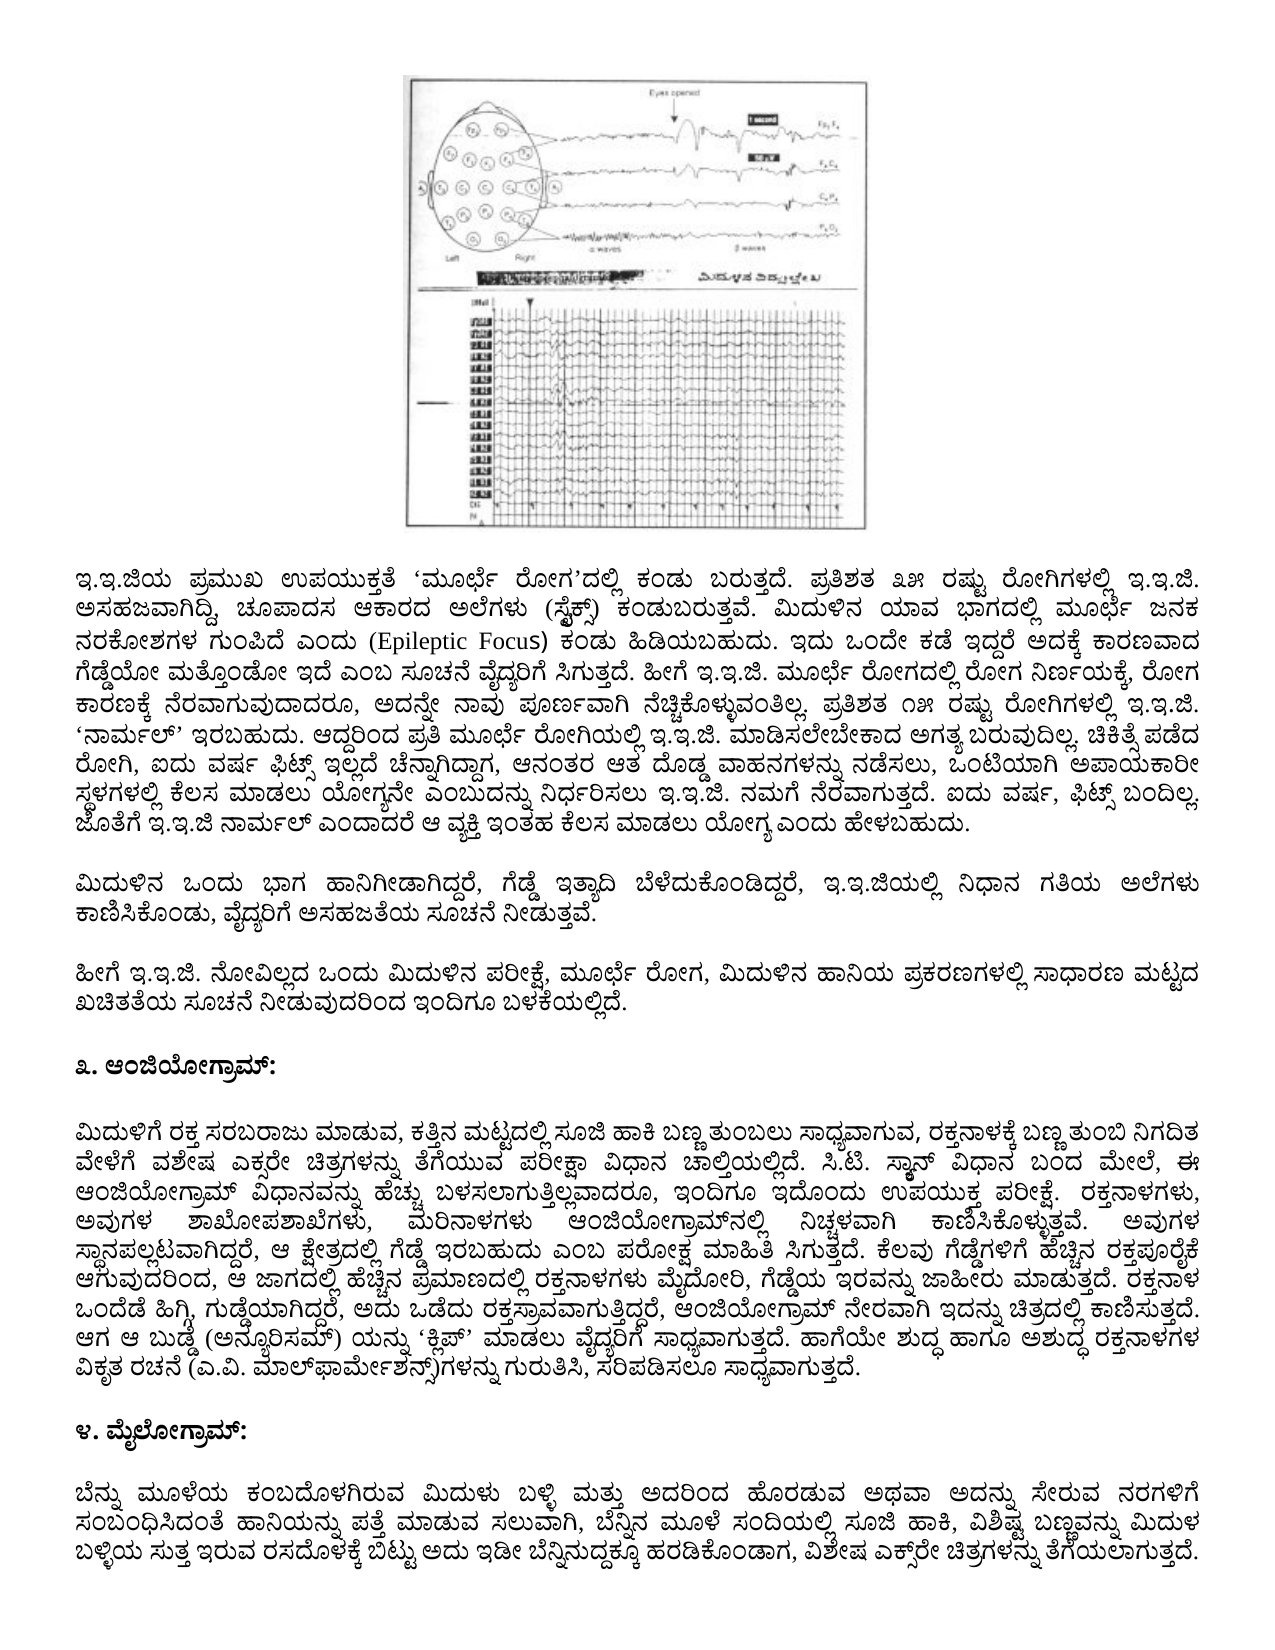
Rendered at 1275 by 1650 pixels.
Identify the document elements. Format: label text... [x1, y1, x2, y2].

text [75, 1478, 1200, 1566]
picture [403, 75, 872, 533]
text ೩. ಆಂಜಿಯೋಗ್ರಾಮ್: [75, 1048, 1200, 1082]
text ೪. ಮೈಲೋಗ್ರಾಮ್: [75, 1413, 1200, 1447]
text ಇ.ಇ.ಜಿಯ ಪ್ರಮುಖ ಉಪಯುಕ್ತತೆ ‘ಮೂರ್ಛೆ ರೋಗ’ದಲ್ಲಿ ಕಂಡು ಬರುತ್ತದೆ. ಪ್ರತಿಶತ ೩೫ ರಷ್ಟು ರೋಗಿಗಳಲ್ಲಿ ಇ.ಇ.ಜಿ. ಅಸಹಜವಾಗಿದ್ದಿ, ಚೂಪಾದಸ ಆಕಾರದ ಅಲೆಗಳು (ಸ್ಪೈಕ್ಸ್‌) ಕಂಡುಬರುತ್ತವೆ. ಮಿದುಳಿನ ಯಾವ ಭಾಗದಲ್ಲಿ ಮೂರ್ಛೆ ಜನಕ ನರಕೋಶಗಳ ಗುಂಪಿದೆ ಎಂದು (Epileptic Focus) ಕಂಡು ಹಿಡಿಯಬಹುದು. ಇದು ಒಂದೇ ಕಡೆ ಇದ್ದರೆ ಅದಕ್ಕೆ ಕಾರಣವಾದ ಗೆಡ್ಡೆಯೋ ಮತ್ತೊಂಡೋ ಇದೆ ಎಂಬ ಸೂಚನೆ ವೈದ್ಯರಿಗೆ ಸಿಗುತ್ತದೆ. ಹೀಗೆ ಇ.ಇ.ಜಿ. ಮೂರ್ಛೆ ರೋಗದಲ್ಲಿ ರೋಗ ನಿರ್ಣಯಕ್ಕೆ, ರೋಗ ಕಾರಣಕ್ಕೆ ನೆರವಾಗುವುದಾದರೂ, ಅದನ್ನೇ ನಾವು ಪೂರ್ಣವಾಗಿ ನೆಚ್ಚಿಕೊಳ್ಳುವಂತಿಲ್ಲ. ಪ್ರತಿಶತ ೧೫ ರಷ್ಟು ರೋಗಿಗಳಲ್ಲಿ ಇ.ಇ.ಜಿ. ‘ನಾರ್ಮಲ್’ ಇರಬಹುದು. ಆದ್ದರಿಂದ ಪ್ರತಿ ಮೂರ್ಛೆ ರೋಗಿಯಲ್ಲಿ ಇ.ಇ.ಜಿ. ಮಾಡಿಸಲೇಬೇಕಾದ ಅಗತ್ಯ ಬರುವುದಿಲ್ಲ. ಚಿಕಿತ್ಸೆ ಪಡೆದ ರೋಗಿ, ಐದು ವರ್ಷ ಫಿಟ್ಸ್ ಇಲ್ಲದೆ ಚೆನ್ನಾಗಿದ್ದಾಗ, ಆನಂತರ ಆತ ದೊಡ್ಡ ವಾಹನಗಳನ್ನು ನಡೆಸಲು, ಒಂಟಿಯಾಗಿ ಅಪಾಯಕಾರೀ ಸ್ಥಳಗಳಲ್ಲಿ ಕೆಲಸ ಮಾಡಲು ಯೋಗ್ಯನೇ ಎಂಬುದನ್ನು ನಿರ್ಧರಿಸಲು ಇ.ಇ.ಜಿ. ನಮಗೆ ನೆರವಾಗುತ್ತದೆ. ಐದು ವರ್ಷ, ಫಿಟ್ಸ್ ಬಂದಿಲ್ಲ. ಜೊತೆಗೆ ಇ.ಇ.ಜಿ ನಾರ್ಮಲ್ ಎಂದಾದರೆ ಆ ವ್ಯಕ್ತಿ ಇಂತಹ ಕೆಲಸ ಮಾಡಲು ಯೋಗ್ಯ ಎಂದು ಹೇಳಬಹುದು. [75, 564, 1200, 837]
text ಮಿದುಳಿನ ಒಂದು ಭಾಗ ಹಾನಿಗೀಡಾಗಿದ್ದರೆ, ಗೆಡ್ಡೆ ಇತ್ಯಾದಿ ಬೆಳೆದುಕೊಂಡಿದ್ದರೆ, ಇ.ಇ.ಜಿಯಲ್ಲಿ ನಿಧಾನ ಗತಿಯ ಅಲೆಗಳು ಕಾಣಿಸಿಕೊಂಡು, ವೈದ್ಯರಿಗೆ ಅಸಹಜತೆಯ ಸೂಚನೆ ನೀಡುತ್ತವೆ. [75, 868, 1200, 927]
text ಹೀಗೆ ಇ.ಇ.ಜಿ. ನೋವಿಲ್ಲದ ಒಂದು ಮಿದುಳಿನ ಪರೀಕ್ಷೆ, ಮೂರ್ಛೆ ರೋಗ, ಮಿದುಳಿನ ಹಾನಿಯ ಪ್ರಕರಣಗಳಲ್ಲಿ ಸಾಧಾರಣ ಮಟ್ಟದ ಖಚಿತತೆಯ ಸೂಚನೆ ನೀಡುವುದರಿಂದ ಇಂದಿಗೂ ಬಳಕೆಯಲ್ಲಿದೆ. [75, 958, 1200, 1017]
text ಮಿದುಳಿಗೆ ರಕ್ತ ಸರಬರಾಜು ಮಾಡುವ, ಕತ್ತಿನ ಮಟ್ಟದಲ್ಲಿ ಸೂಜಿ ಹಾಕಿ ಬಣ್ಣ ತುಂಬಲು ಸಾಧ್ಯವಾಗುವ, ರಕ್ತನಾಳಕ್ಕೆ ಬಣ್ಣ ತುಂಬಿ ನಿಗದಿತ ವೇಳೆಗೆ ವಶೇಷ ಎಕ್ಸರೇ ಚಿತ್ರಗಳನ್ನು ತೆಗೆಯುವ ಪರೀಕ್ಷಾ ವಿಧಾನ ಚಾಲ್ತಿಯಲ್ಲಿದೆ. ಸಿ.ಟಿ. ಸ್ಕ್ಯಾನ್‌ ವಿಧಾನ ಬಂದ ಮೇಲೆ, ಈ ಆಂಜಿಯೋಗ್ರಾಮ್ ವಿಧಾನವನ್ನು ಹೆಚ್ಚು ಬಳಸಲಾಗುತ್ತಿಲ್ಲವಾದರೂ, ಇಂದಿಗೂ ಇದೊಂದು ಉಪಯುಕ್ತ ಪರೀಕ್ಷೆ. ರಕ್ತನಾಳಗಳು, ಅವುಗಳ ಶಾಖೋಪಶಾಖೆಗಳು, ಮರಿನಾಳಗಳು ಆಂಜಿಯೋಗ್ರಾಮ್‌ನಲ್ಲಿ ನಿಚ್ಚಳವಾಗಿ ಕಾಣಿಸಿಕೊಳ್ಳುತ್ತವೆ. ಅವುಗಳ ಸ್ಥಾನಪಲ್ಲಟವಾಗಿದ್ದರೆ, ಆ ಕ್ಷೇತ್ರದಲ್ಲಿ ಗೆಡ್ಡೆ ಇರಬಹುದು ಎಂಬ ಪರೋಕ್ಷ ಮಾಹಿತಿ ಸಿಗುತ್ತದೆ. ಕೆಲವು ಗೆಡ್ಡೆಗಳಿಗೆ ಹೆಚ್ಚಿನ ರಕ್ತಪೂರೈಕೆ ಆಗುವುದರಿಂದ, ಆ ಜಾಗದಲ್ಲಿ ಹೆಚ್ಚಿನ ಪ್ರಮಾಣದಲ್ಲಿ ರಕ್ತನಾಳಗಳು ಮೈದೋರಿ, ಗೆಡ್ಡೆಯ ಇರವನ್ನು ಜಾಹೀರು ಮಾಡುತ್ತದೆ. ರಕ್ತನಾಳ ಒಂದೆಡೆ ಹಿಗ್ಗಿ, ಗುಡ್ಡೆಯಾಗಿದ್ದರೆ, ಅದು ಒಡೆದು ರಕ್ತಸ್ರಾವವಾಗುತ್ತಿದ್ದರೆ, ಆಂಜಿಯೋಗ್ರಾಮ್ ನೇರವಾಗಿ ಇದನ್ನು ಚಿತ್ರದಲ್ಲಿ ಕಾಣಿಸುತ್ತದೆ. ಆಗ ಆ ಬುಡ್ಡೆ (ಅನ್ಯೂರಿಸಮ್) ಯನ್ನು ‘ಕ್ಲಿಪ್’ ಮಾಡಲು ವೈದ್ಯರಿಗೆ ಸಾಧ್ಯವಾಗುತ್ತದೆ. ಹಾಗೆಯೇ ಶುದ್ಧ ಹಾಗೂ ಅಶುದ್ಧ ರಕ್ತನಾಳಗಳ ವಿಕೃತ ರಚನೆ (ಎ.ವಿ. ಮಾಲ್‌ಫಾರ್ಮೇಶನ್ಸ್‌)ಗಳನ್ನು ಗುರುತಿಸಿ, ಸರಿಪಡಿಸಲೂ ಸಾಧ್ಯವಾಗುತ್ತದೆ. [75, 1113, 1200, 1381]
